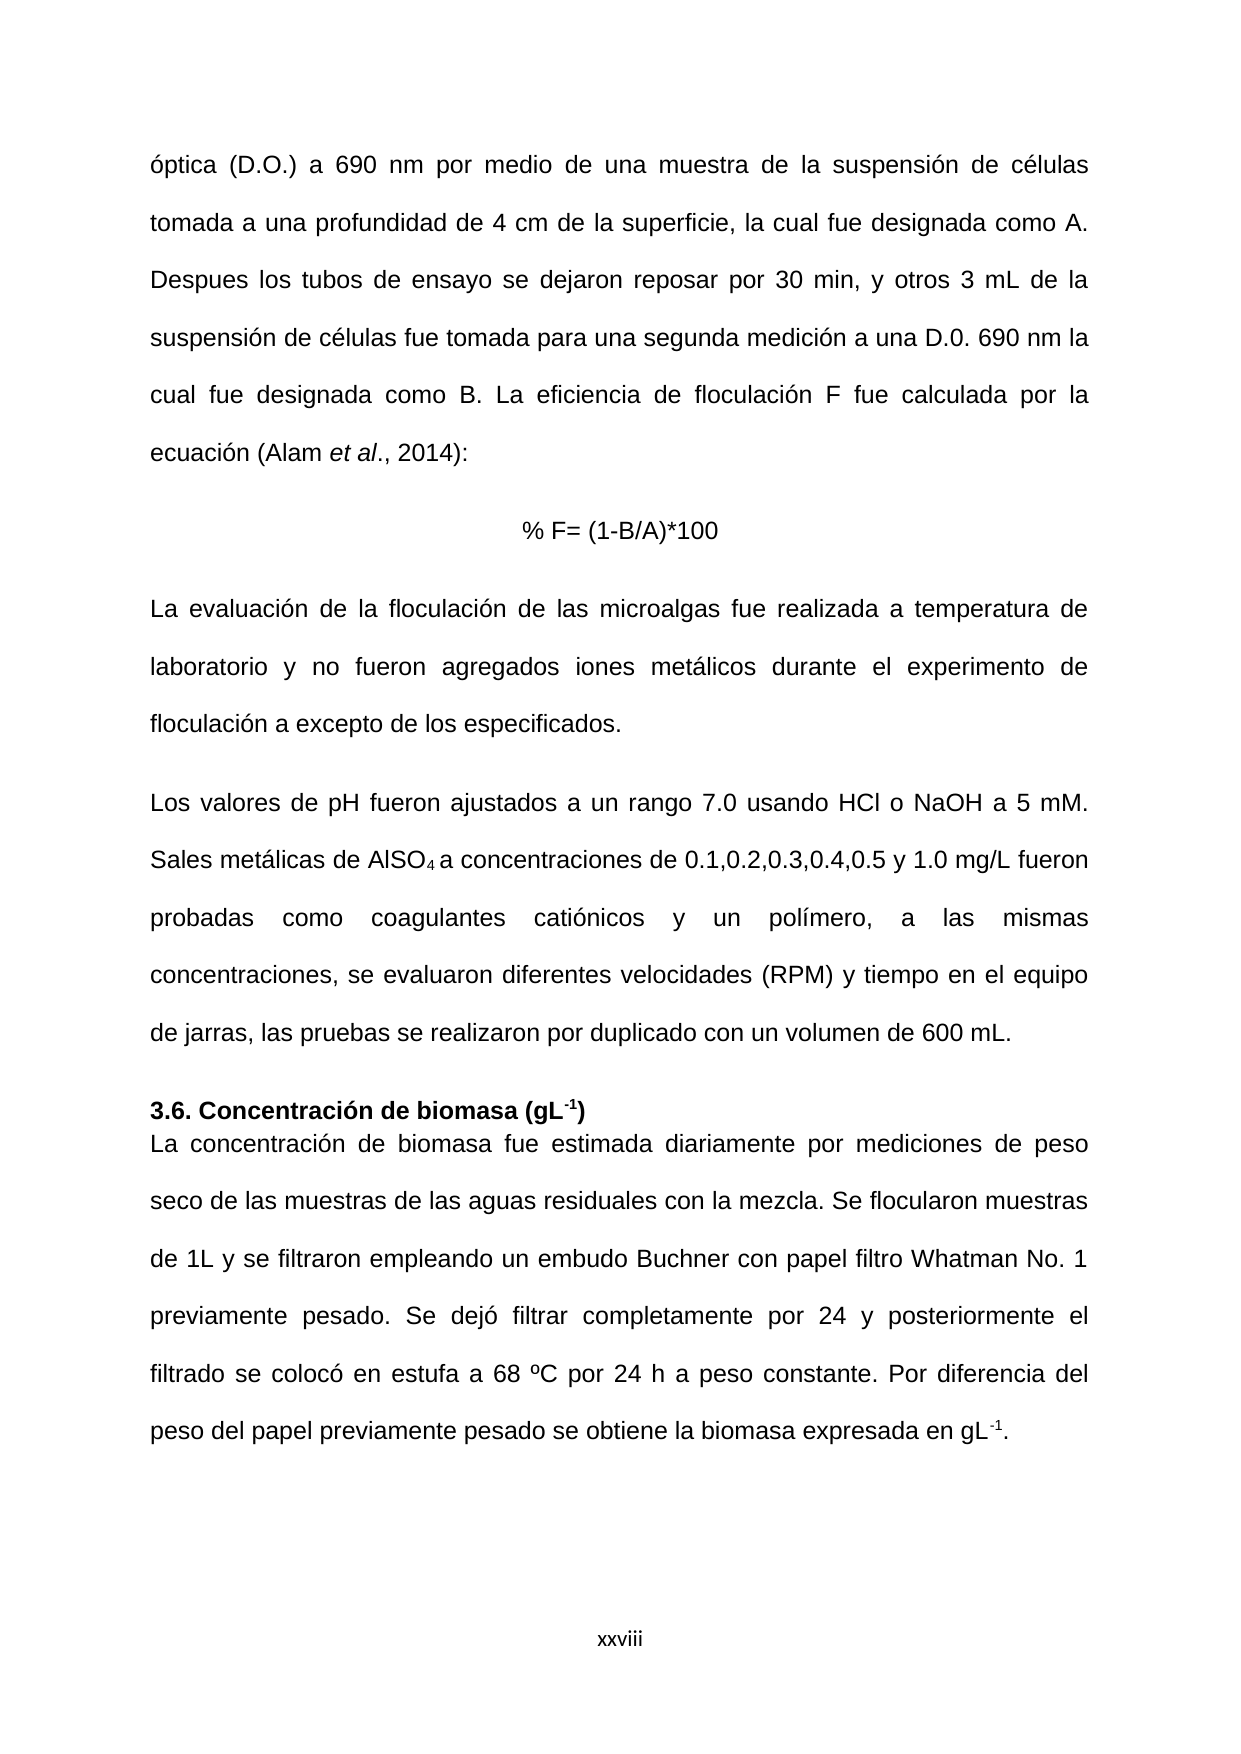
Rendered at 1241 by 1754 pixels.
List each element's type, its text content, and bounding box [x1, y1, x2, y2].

text La evaluación de la floculación de las microalgas fue realizada a temperatura de laboratorio y no fueron agregados iones metálicos durante el experimento de floculación a excepto de los especificados. [150, 594, 1090, 738]
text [150, 150, 1090, 466]
subtitle 3.6. Concentración de biomasa (gL-1) [150, 1096, 1090, 1124]
text Los valores de pH fueron ajustados a un rango 7.0 usando HCl o NaOH a 5 mM. Sales metálicas de AlSO4 a concentraciones de 0.1,0.2,0.3,0.4,0.5 y 1.0 mg/L fueron probadas como coagulantes catiónicos y un polímero, a las mismas concentraciones, se evaluaron diferentes velocidades (RPM) y tiempo en el equipo de jarras, las pruebas se realizaron por duplicado con un volumen de 600 mL. [150, 787, 1090, 1046]
text % F= (1-B/A)*100 [150, 516, 1090, 544]
text La concentración de biomasa fue estimada diariamente por mediciones de peso seco de las muestras de las aguas residuales con la mezcla. Se flocularon muestras de 1L y se filtraron empleando un embudo Buchner con papel filtro Whatman No. 1 previamente pesado. Se dejó filtrar completamente por 24 y posteriormente el filtrado se colocó en estufa a 68 ºC por 24 h a peso constante. Por diferencia del peso del papel previamente pesado se obtiene la biomasa expresada en gL-1. [150, 1129, 1090, 1445]
